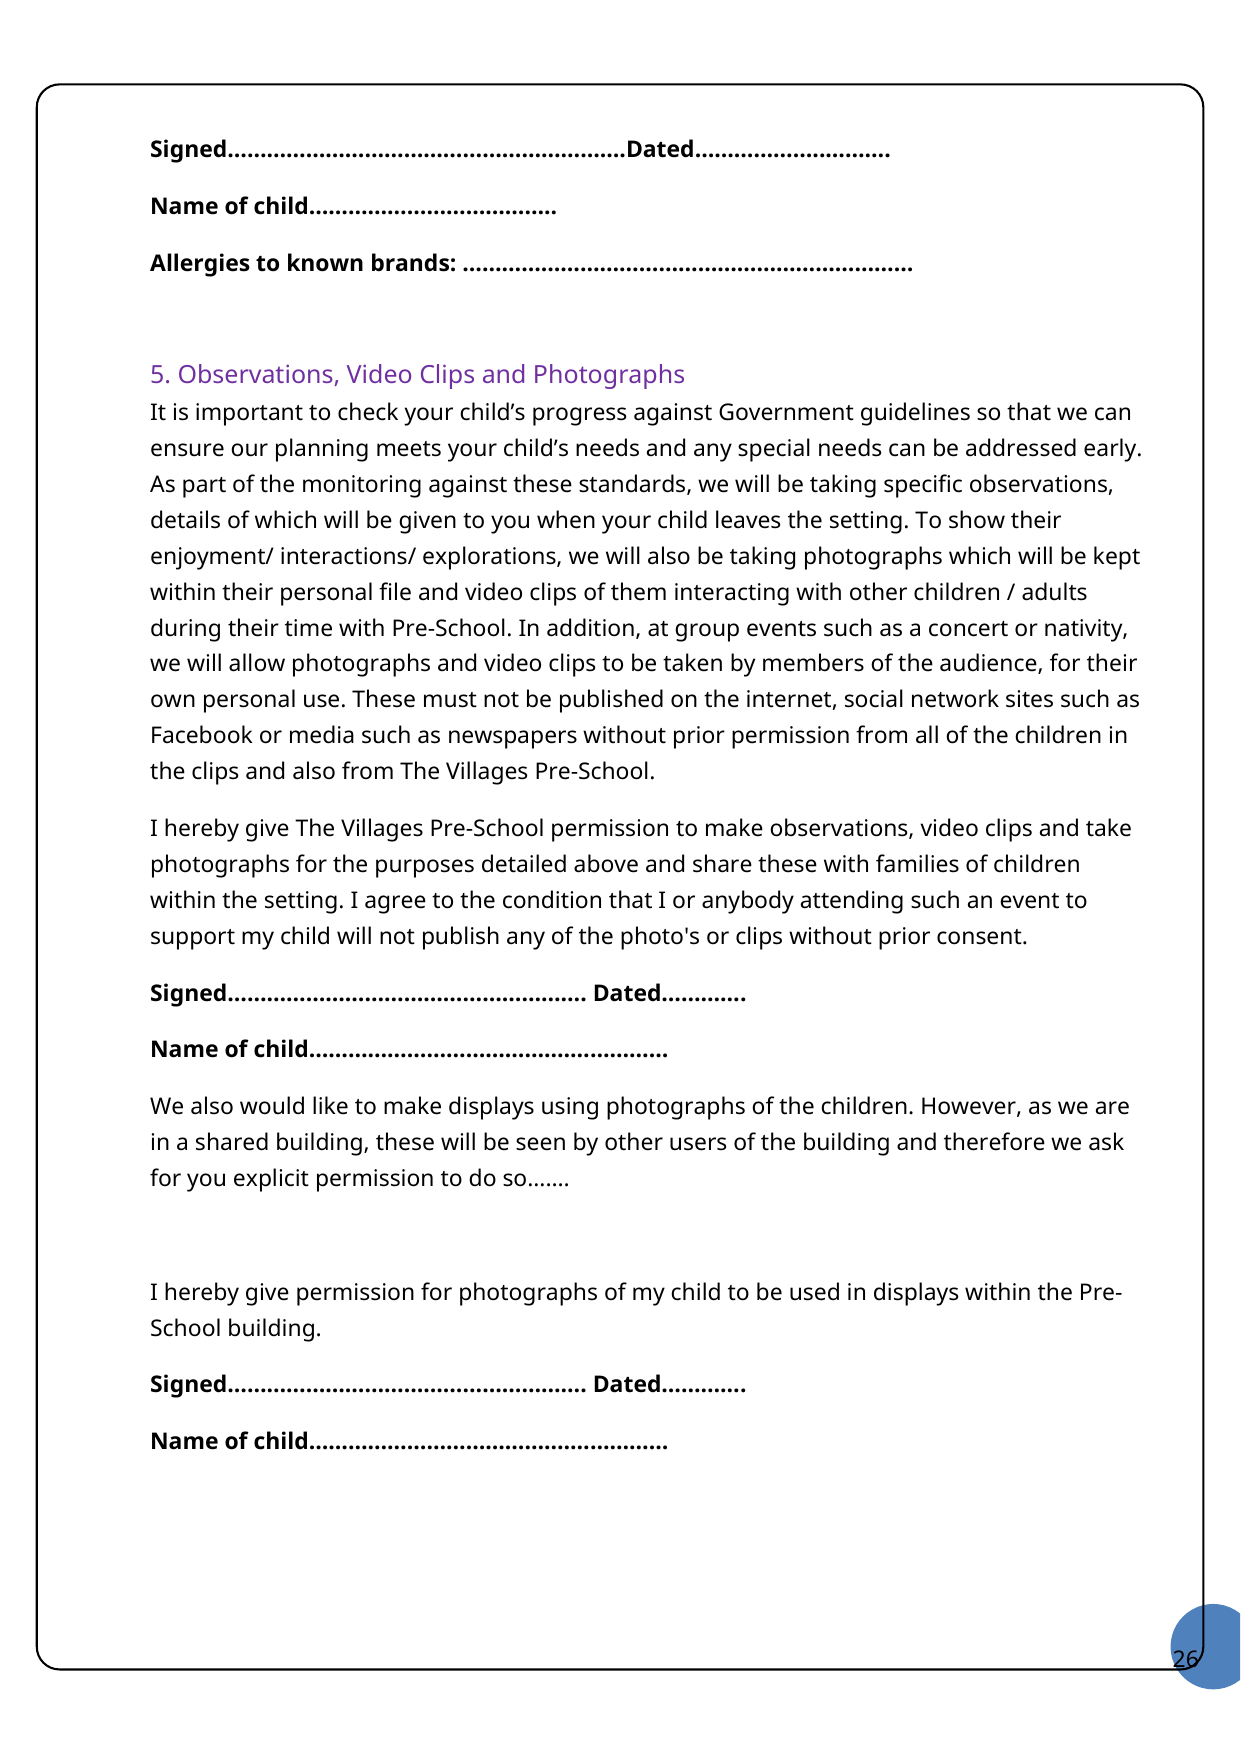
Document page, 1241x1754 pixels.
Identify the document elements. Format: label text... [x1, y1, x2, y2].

text Name of child……………………………….……………… [150, 1425, 1152, 1456]
text Signed…………………………………………………….Dated………………..………. [150, 133, 1152, 164]
text Signed………………………………………………. Dated…………. [150, 1368, 1152, 1399]
text I hereby give permission for photographs of my child to be used in displays within the Pre-School building. [150, 1276, 1152, 1343]
text Name of child……………………………….. [150, 190, 1152, 221]
text Allergies to known brands: …………………………………………………………… [150, 246, 1152, 278]
subtitle 5. Observations, Video Clips and Photographs [150, 357, 1152, 391]
text I hereby give The Villages Pre-School permission to make observations, video clips and take photographs for the purposes detailed above and share these with families of children within the setting. I agree to the condition that I or anybody attending such an event to support my child will not publish any of the photo's or clips without prior consent. [150, 812, 1152, 951]
text It is important to check your child’s progress against Government guidelines so that we can ensure our planning meets your child’s needs and any special needs can be addressed early. As part of the monitoring against these standards, we will be taking specific observations, details of which will be given to you when your child leaves the setting. To show their enjoyment/ interactions/ explorations, we will also be taking photographs which will be kept within their personal file and video clips of them interacting with other children / adults during their time with Pre-School. In addition, at group events such as a concert or nativity, we will allow photographs and video clips to be taken by members of the audience, for their own personal use. These must not be published on the internet, social network sites such as Facebook or media such as newspapers without prior permission from all of the children in the clips and also from The Villages Pre-School. [150, 396, 1152, 786]
text We also would like to make displays using photographs of the children. However, as we are in a shared building, these will be seen by other users of the building and therefore we ask for you explicit permission to do so……. [150, 1090, 1152, 1193]
text Signed………………………………………………. Dated…………. [150, 977, 1152, 1008]
text Name of child……………………………….……………… [150, 1033, 1152, 1064]
